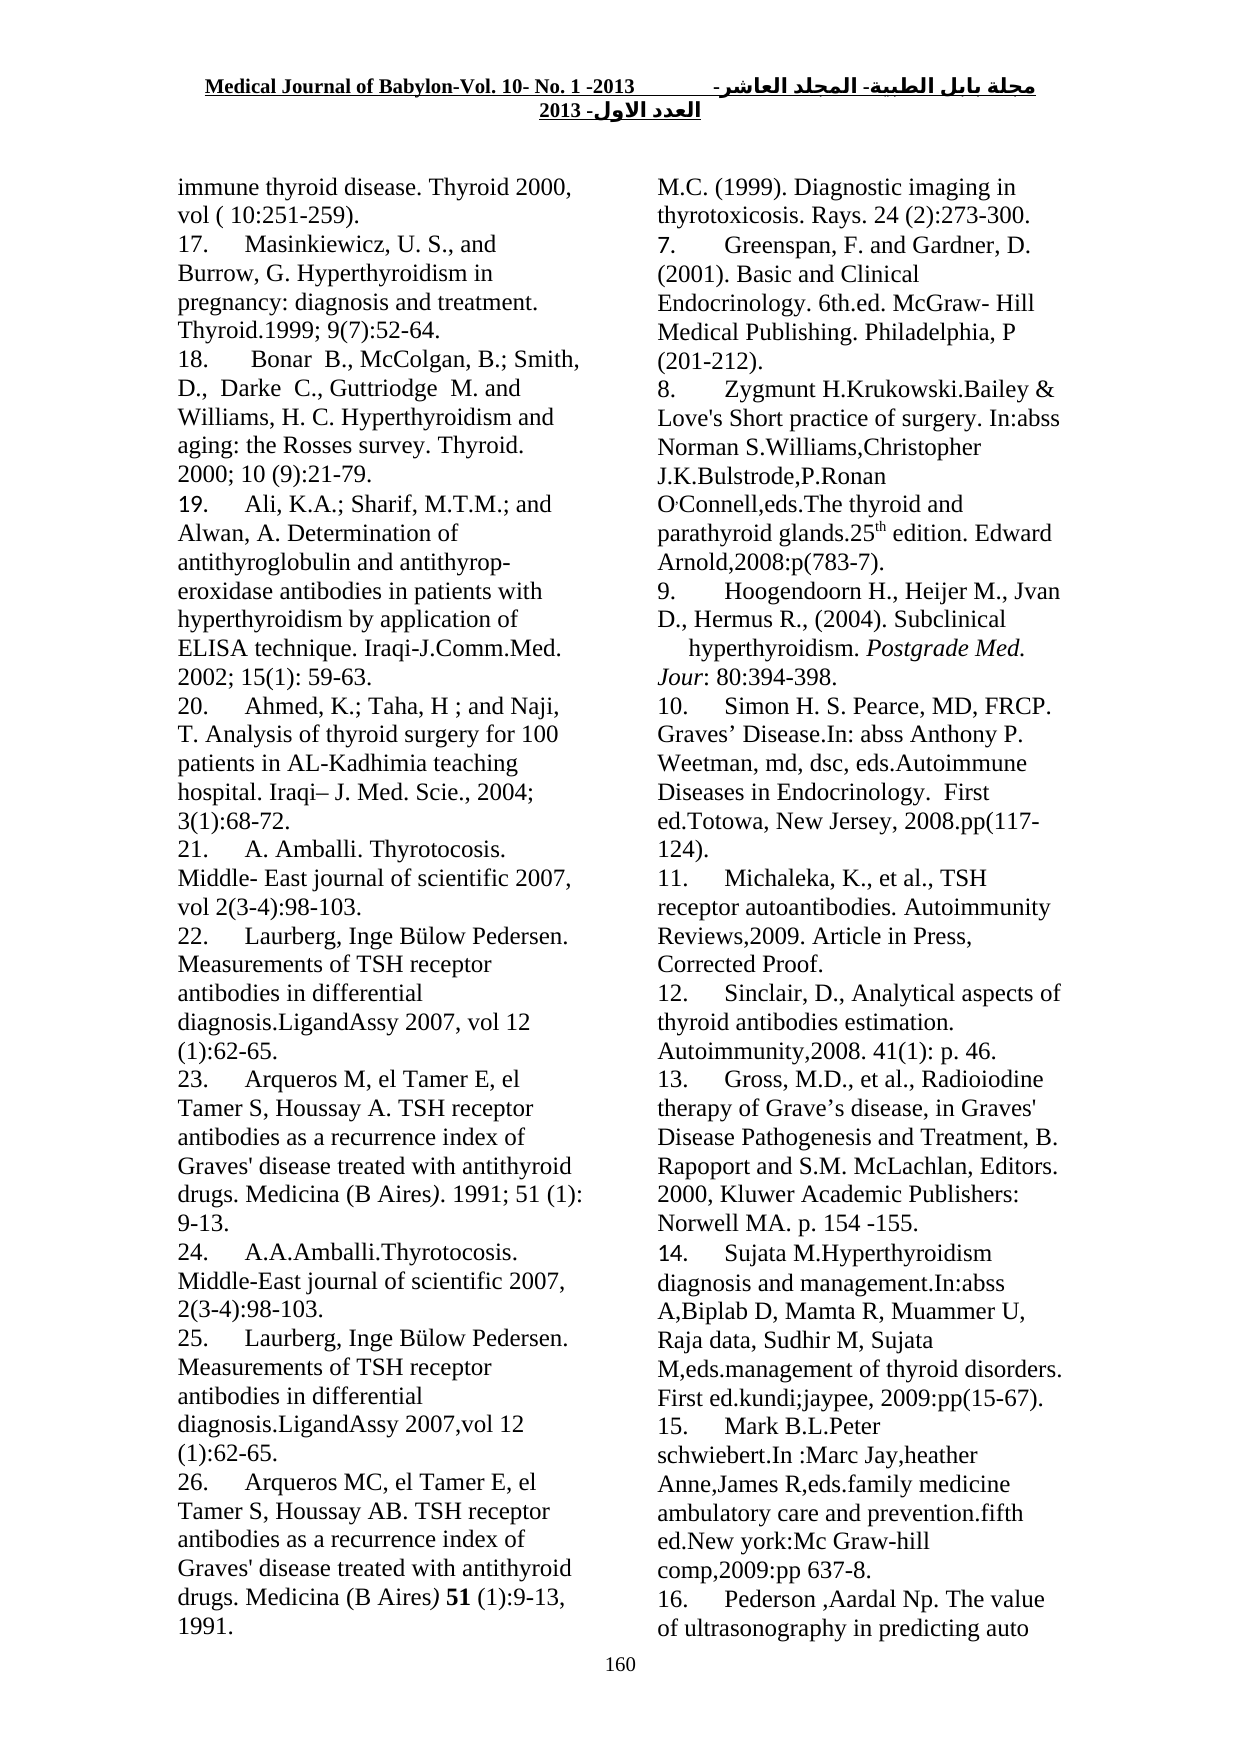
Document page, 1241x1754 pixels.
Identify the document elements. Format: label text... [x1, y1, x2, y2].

list Sujata M.Hyperthyroidism diagnosis and management.In:abss A,Biplab D, Mamta R, Muammer U, Raja data, Sudhir M, Sujata M,eds.management of thyroid disorders. First ed.kundi;jaypee, 2009:pp(15-67). [657, 1237, 1063, 1411]
list Arqueros MC, el Tamer E, el Tamer S, Houssay AB. TSH receptor antibodies as a recurrence index of Graves' disease treated with antithyroid drugs. Medicina (B Aires) 51 (1):9-13, 1991. [177, 1467, 583, 1639]
list Greenspan, F. and Gardner, D. (2001). Basic and Clinical Endocrinology. 6th.ed. McGraw- Hill Medical Publishing. Philadelphia, P (201-212). [657, 229, 1063, 374]
text hyperthyroidism. Postgrade Med. Jour: 80:394-398. [657, 633, 1063, 691]
list Simon H. S. Pearce, MD, FRCP. Graves’ Disease.In: abss Anthony P. Weetman, md, dsc, eds.Autoimmune Diseases in Endocrinology. First ed.Totowa, New Jersey, 2008.pp(117-124). [657, 691, 1063, 863]
list Arqueros M, el Tamer E, el Tamer S, Houssay A. TSH receptor antibodies as a recurrence index of Graves' disease treated with antithyroid drugs. Medicina (B Aires). 1991; 51 (1): 9-13. [177, 1064, 583, 1237]
list Pederson ,Aardal Np. The value of ultrasonography in predicting auto immune thyroid disease. Thyroid 2000, vol ( 10:251-259). [657, 1584, 1063, 1641]
list Laurberg, Inge Bülow Pedersen. Measurements of TSH receptor antibodies in differential diagnosis.LigandAssy 2007,vol 12 (1):62-65. [177, 1323, 583, 1467]
list Mark B.L.Peter schwiebert.In :Marc Jay,heather Anne,James R,eds.family medicine ambulatory care and prevention.fifth ed.New york:Mc Graw-hill comp,2009:pp 637-8. [657, 1411, 1063, 1584]
list Zygmunt H.Krukowski.Bailey & Love's Short practice of surgery. In:abss Norman S.Williams,Christopher J.K.Bulstrode,P.Ronan O,Connell,eds.The thyroid and parathyroid glands.25th edition. Edward Arnold,2008:p(783-7). [657, 374, 1063, 576]
list Pederson ,Aardal Np. The value of ultrasonography in predicting auto immune thyroid disease. Thyroid 2000, vol ( 10:251-259). [177, 172, 583, 229]
list A.A.Amballi.Thyrotocosis. Middle-East journal of scientific 2007, 2(3-4):98-103. [177, 1237, 583, 1323]
list Hoogendoorn H., Heijer M., Jvan D., Hermus R., (2004). Subclinical [657, 576, 1063, 633]
list Ahmed, K.; Taha, H ; and Naji, T. Analysis of thyroid surgery for 100 patients in AL-Kadhimia teaching hospital. Iraqi– J. Med. Scie., 2004; 3(1):68-72. [177, 691, 583, 834]
list Ali, K.A.; Sharif, M.T.M.; and Alwan, A. Determination of antithyroglobulin and antithyrop-eroxidase antibodies in patients with hyperthyroidism by application of ELISA technique. Iraqi-J.Comm.Med. 2002; 15(1): 59-63. [177, 488, 583, 691]
list Michaleka, K., et al., TSH receptor autoantibodies. Autoimmunity Reviews,2009. Article in Press, Corrected Proof. [657, 863, 1063, 978]
list Laurberg, Inge Bülow Pedersen. Measurements of TSH receptor antibodies in differential diagnosis.LigandAssy 2007, vol 12 (1):62-65. [177, 921, 583, 1064]
list Summaria, V.; Salvatori, M.; Rufini, V.; Mirk, P.; and Garganese, M.C. (1999). Diagnostic imaging in thyrotoxicosis. Rays. 24 (2):273-300. [657, 172, 1063, 229]
list Bonar B., McColgan, B.; Smith, D., Darke C., Guttriodge M. and Williams, H. C. Hyperthyroidism and aging: the Rosses survey. Thyroid. 2000; 10 (9):21-79. [177, 344, 583, 488]
list A. Amballi. Thyrotocosis. Middle- East journal of scientific 2007, vol 2(3-4):98-103. [177, 834, 583, 921]
list Gross, M.D., et al., Radioiodine therapy of Grave’s disease, in Graves' Disease Pathogenesis and Treatment, B. Rapoport and S.M. McLachlan, Editors. 2000, Kluwer Academic Publishers: Norwell MA. p. 154 -155. [657, 1064, 1063, 1237]
list Sinclair, D., Analytical aspects of thyroid antibodies estimation. Autoimmunity,2008. 41(1): p. 46. [657, 978, 1063, 1064]
list Masinkiewicz, U. S., and Burrow, G. Hyperthyroidism in pregnancy: diagnosis and treatment. Thyroid.1999; 9(7):52-64. [177, 229, 583, 344]
